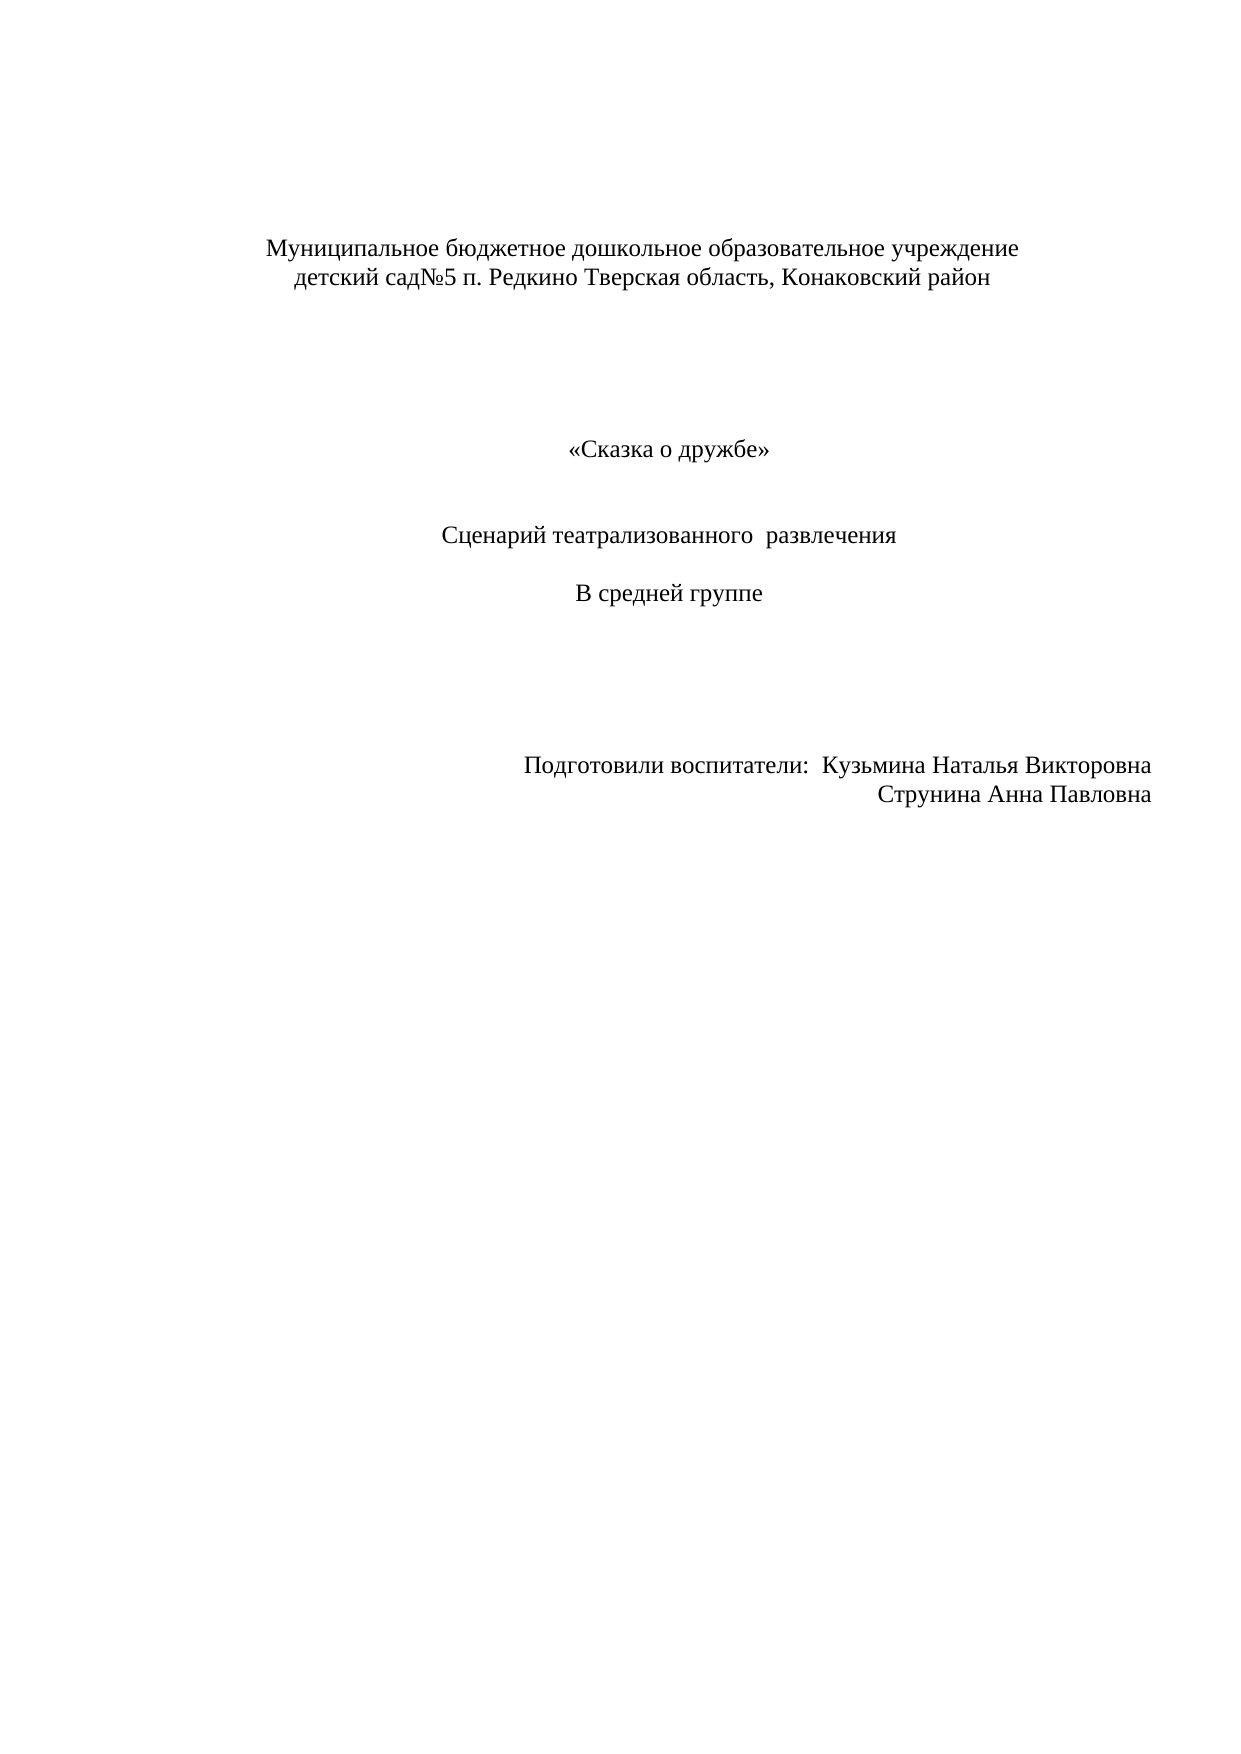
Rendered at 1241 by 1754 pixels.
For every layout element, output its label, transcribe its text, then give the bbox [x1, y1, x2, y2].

text Струнина Анна Павловна [186, 779, 1152, 808]
text Подготовили воспитатели: Кузьмина Наталья Викторовна [186, 751, 1152, 779]
text Муниципальное бюджетное дошкольное образовательное учреждение [89, 233, 1152, 262]
text детский сад№5 п. Редкино Тверская область, Конаковский район [89, 262, 1152, 291]
text Сценарий театрализованного развлечения [186, 521, 1152, 549]
text «Сказка о дружбе» [186, 434, 1152, 463]
text В средней группе [186, 578, 1152, 607]
